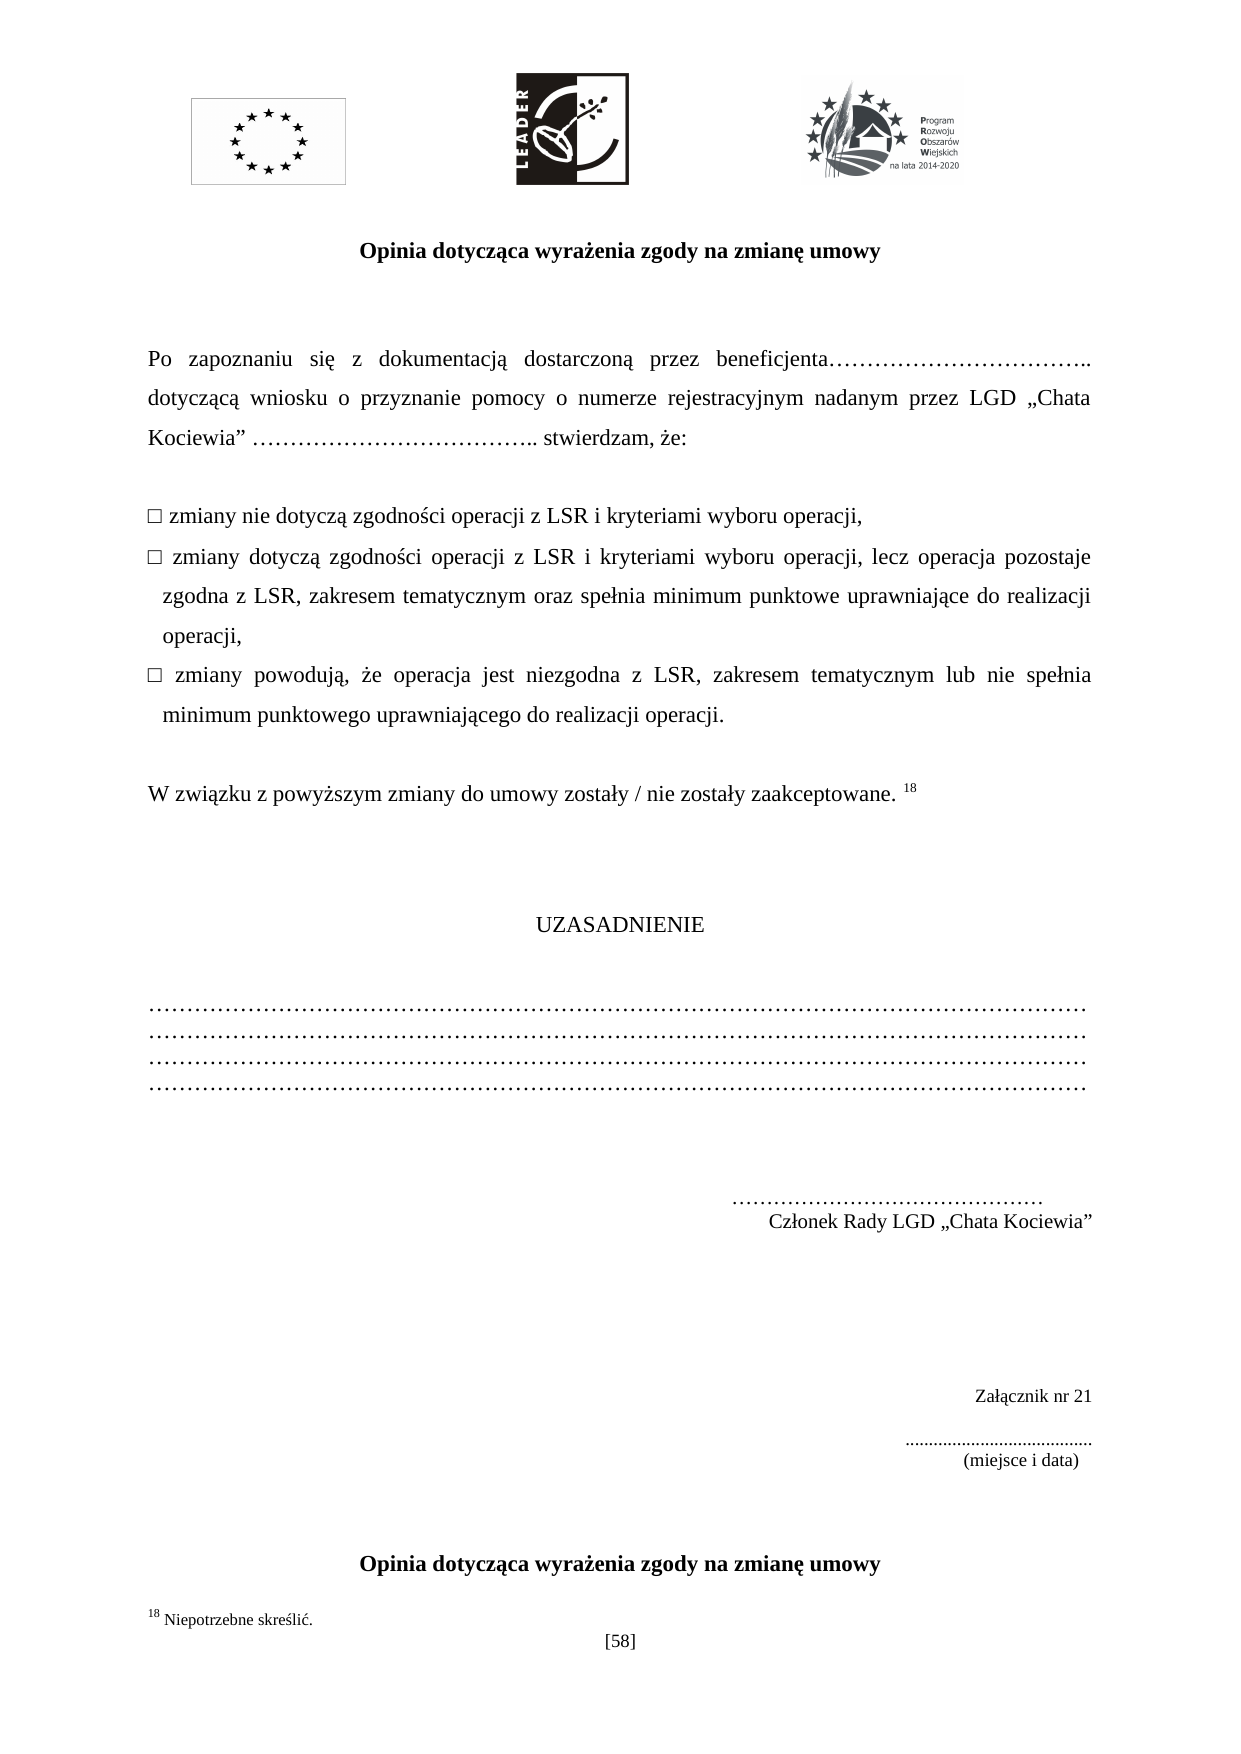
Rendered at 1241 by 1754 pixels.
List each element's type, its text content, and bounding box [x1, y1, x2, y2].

text W związku z powyższym zmiany do umowy zostały / nie zostały zaakceptowane. [148, 779, 1092, 806]
text □ zmiany dotyczą zgodności operacji z LSR i kryteriami wyboru operacji, lecz operacja pozostaje zgodna z LSR, zakresem tematycznym oraz spełnia minimum punktowe uprawniające do realizacji operacji, [148, 543, 1092, 648]
text Opinia dotycząca wyrażenia zgody na zmianę umowy [148, 237, 1092, 264]
text □ zmiany nie dotyczą zgodności operacji z LSR i kryteriami wyboru operacji, [148, 502, 1092, 529]
text Członek Rady LGD „Chata Kociewia” [664, 1209, 1092, 1233]
text Załącznik nr 21 [148, 1385, 1092, 1406]
text ……………………………………… [148, 1185, 1092, 1209]
picture [191, 98, 346, 185]
text UZASADNIENIE [148, 911, 1092, 938]
text Opinia dotycząca wyrażenia zgody na zmianę umowy [148, 1550, 1092, 1576]
text …………………………………………………………………………………………………………………………………………………………………………………………………………………………………………………………………………………………………………………………………………………………………………………………………………………………………………………… [148, 990, 1092, 1096]
text Po zapoznaniu się z dokumentacją dostarczoną przez beneficjenta…………………………….. dotyczącą wniosku o przyznanie pomocy o numerze rejestracyjnym nadanym przez LGD „Chata Kociewia” ……………………………….. stwierdzam, że: [148, 344, 1092, 450]
text ........................................ [148, 1428, 1092, 1449]
picture [516, 73, 629, 185]
picture [801, 75, 964, 185]
text (miejsce i data) [885, 1449, 1092, 1471]
text □ zmiany powodują, że operacja jest niezgodna z LSR, zakresem tematycznym lub nie spełnia minimum punktowego uprawniającego do realizacji operacji. [148, 661, 1092, 727]
